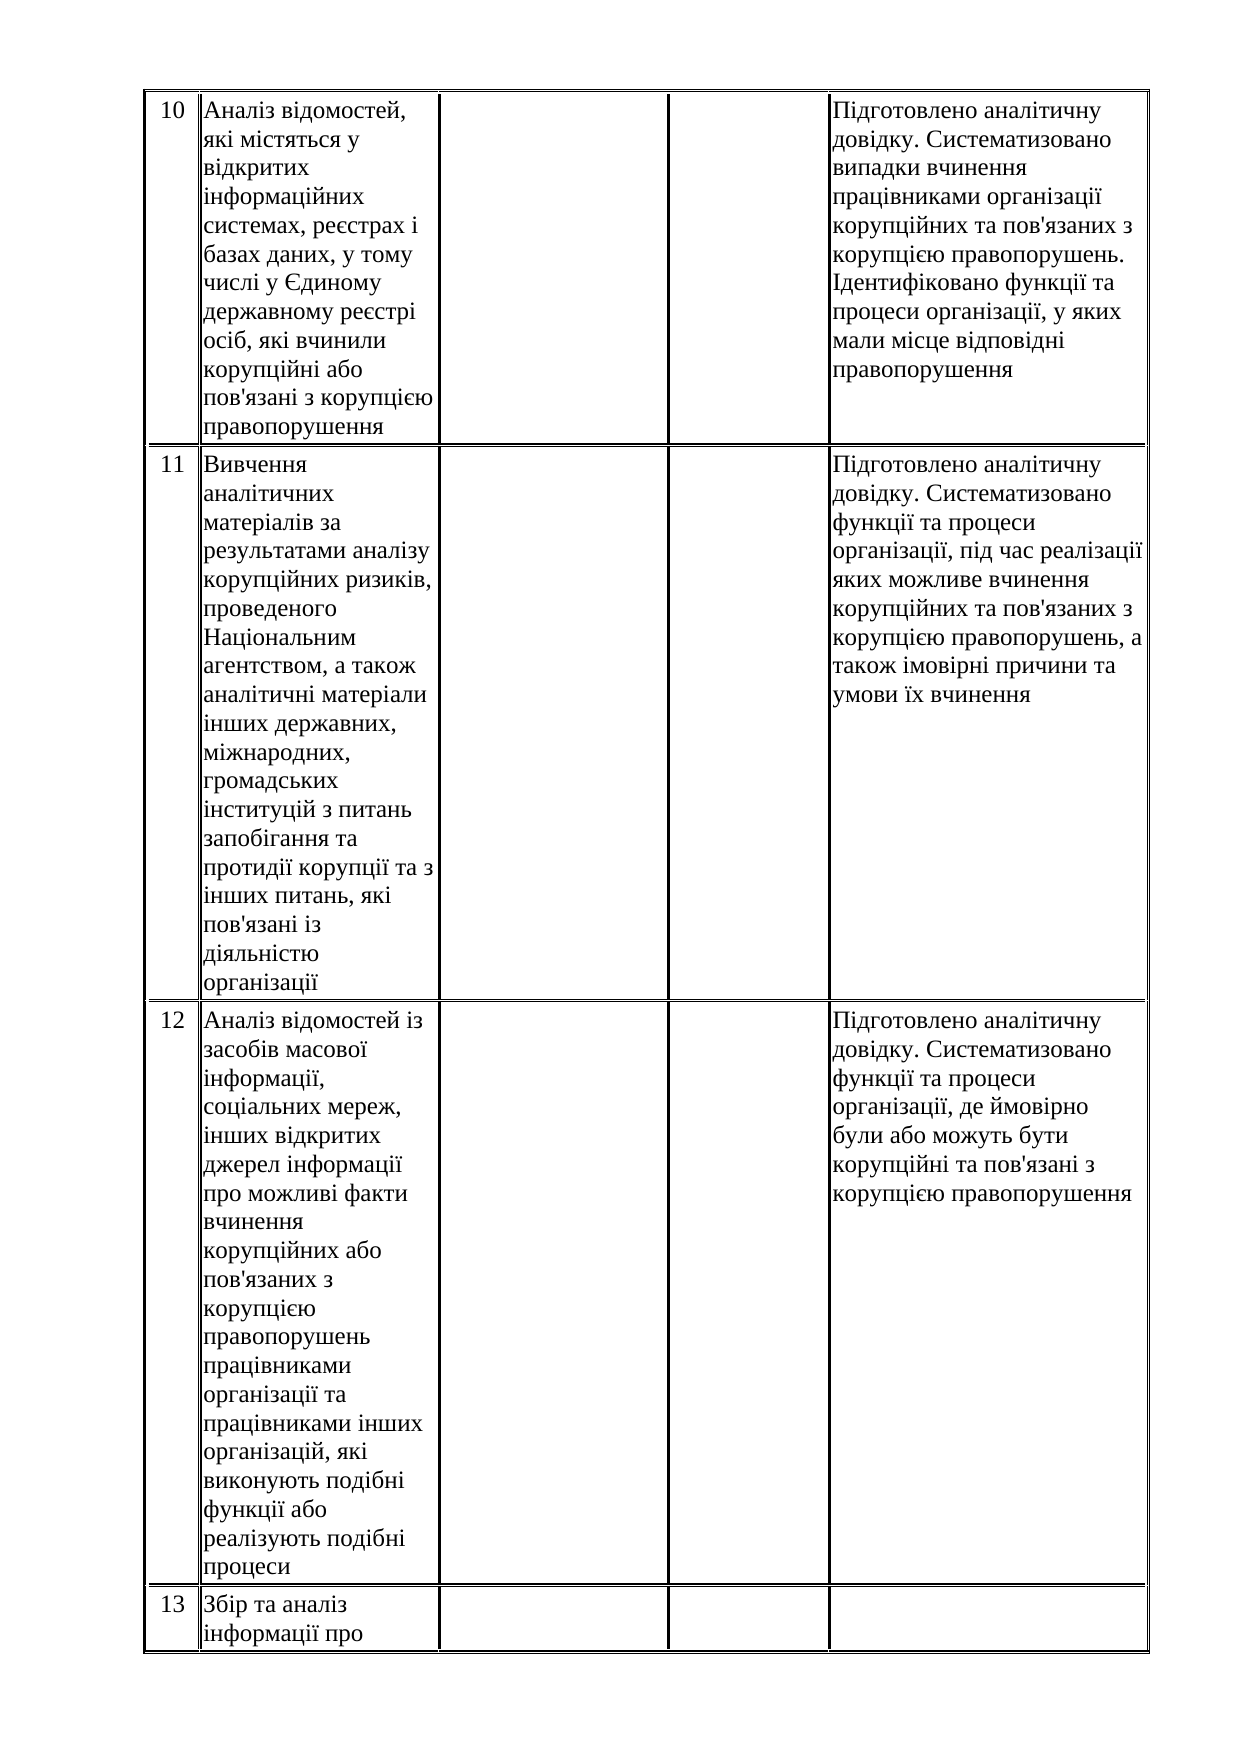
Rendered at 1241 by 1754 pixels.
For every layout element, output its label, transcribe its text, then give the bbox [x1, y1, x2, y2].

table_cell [200, 1587, 439, 1650]
table_cell [829, 1583, 1147, 1650]
table_cell Підготовлено аналітичну довідку. Систематизовано функції та процеси організації, де ймовірно були або можуть бути корупційні та пов'язані з корупцією правопорушення [829, 999, 1148, 1583]
table_cell 12 [145, 999, 200, 1583]
table_cell Підготовлено аналітичну довідку. Систематизовано випадки вчинення працівниками організації корупційних та пов'язаних з корупцією правопорушень. Ідентифіковано функції та процеси організації, у яких мали місце відповідні правопорушення [829, 92, 1147, 443]
table_cell Вивчення аналітичних матеріалів за результатами аналізу корупційних ризиків, проведеного Національним агентством, а також аналітичні матеріали інших державних, міжнародних, громадських інституцій з питань запобігання та протидії корупції та з інших питань, які пов'язані із діяльністю організації [202, 447, 438, 999]
table_cell [670, 1002, 828, 1583]
table_cell [441, 447, 667, 999]
table_cell [670, 447, 828, 999]
table_cell Підготовлено аналітичну довідку. Систематизовано функції та процеси організації, під час реалізації яких можливе вчинення корупційних та пов'язаних з корупцією правопорушень, а також імовірні причини та умови їх вчинення [831, 443, 1147, 999]
table_cell [439, 92, 668, 443]
table_cell 11 [146, 443, 198, 999]
table_cell [439, 1587, 668, 1650]
table_cell Аналіз відомостей із засобів масової інформації, соціальних мереж, інших відкритих джерел інформації про можливі факти вчинення корупційних або пов'язаних з корупцією правопорушень працівниками організації та працівниками інших організацій, які виконують подібні функції або реалізують подібні процеси [202, 1002, 438, 1583]
table_cell 10 [146, 90, 200, 443]
table_cell Аналіз відомостей, які містяться у відкритих інформаційних системах, реєстрах і базах даних, у тому числі у Єдиному державному реєстрі осіб, які вчинили корупційні або пов'язані з корупцією правопорушення [200, 90, 439, 443]
table_cell 13 [146, 1583, 200, 1650]
table_cell [668, 90, 829, 443]
table_cell [668, 1587, 829, 1650]
table_cell [441, 1002, 667, 1583]
